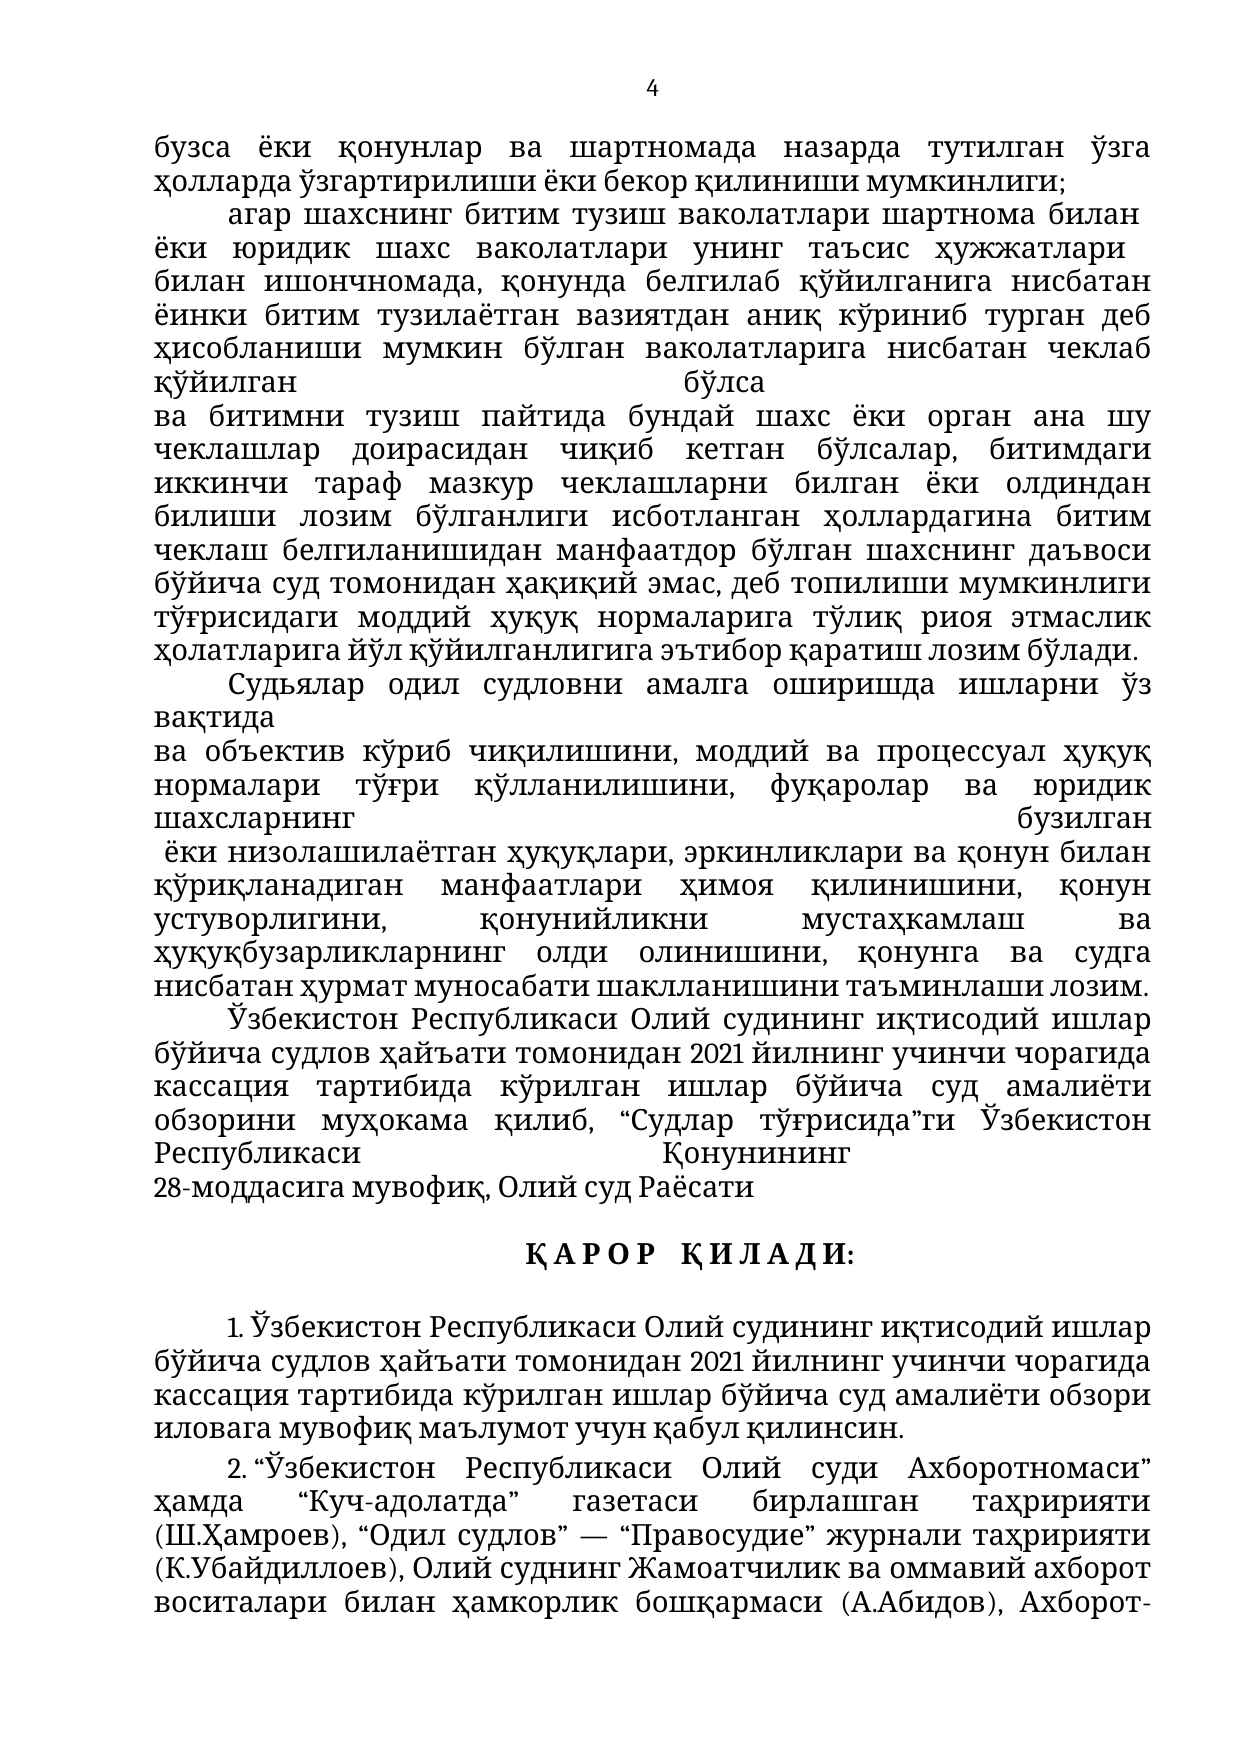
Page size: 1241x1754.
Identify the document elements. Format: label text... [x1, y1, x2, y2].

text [153, 1452, 1152, 1620]
text Ўзбекистон Республикаси Олий судининг иқтисодий ишлар бўйича судлов ҳайъати томонидан 2021 йилнинг учинчи чорагида кассация тартибида кўрилган ишлар бўйича суд амалиёти обзорини муҳокама қилиб, “Судлар тўғрисида”ги Ўзбекистон Республикаси Қонунининг 28-моддасига мувофиқ, Олий суд Раёсати [153, 1003, 1152, 1205]
text 1. Ўзбекистон Республикаси Олий судининг иқтисодий ишлар бўйича судлов ҳайъати томонидан 2021 йилнинг учинчи чорагида кассация тартибида кўрилган ишлар бўйича суд амалиёти обзори иловага мувофиқ маълумот учун қабул қилинсин. [153, 1312, 1152, 1446]
text агар шахснинг битим тузиш ваколатлари шартнома билан ёки юридик шахс ваколатлари унинг таъсис ҳужжатлари билан ишончномада, қонунда белгилаб қўйилганига нисбатан ёинки битим тузилаётган вазиятдан аниқ кўриниб турган деб ҳисобланиши мумкин бўлган ваколатларига нисбатан чеклаб қўйилган бўлса ва битимни тузиш пайтида бундай шахс ёки орган ана шу чеклашлар доирасидан чиқиб кетган бўлсалар, битимдаги иккинчи тараф мазкур чеклашларни билган ёки олдиндан билиши лозим бўлганлиги исботланган ҳоллардагина битим чеклаш белгиланишидан манфаатдор бўлган шахснинг даъвоси бўйича суд томонидан ҳақиқий эмас, деб топилиши мумкинлиги тўғрисидаги моддий ҳуқуқ нормаларига тўлиқ риоя этмаслик ҳолатларига йўл қўйилганлигига эътибор қаратиш лозим бўлади. [153, 198, 1152, 668]
text Судьялар одил судловни амалга оширишда ишларни ўз вақтида ва объектив кўриб чиқилишини, моддий ва процессуал ҳуқуқ нормалари тўғри қўлланилишини, фуқаролар ва юридик шахсларнинг бузилган ёки низолашилаётган ҳуқуқлари, эркинликлари ва қонун билан қўриқланадиган манфаатлари ҳимоя қилинишини, қонун устуворлигини, қонунийликни мустаҳкамлаш ва ҳуқуқбузарликларнинг олди олинишини, қонунга ва судга нисбатан ҳурмат муносабати шаклланишини таъминлаши лозим. [153, 668, 1152, 1003]
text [153, 131, 1152, 198]
text Қ А Р О Р Қ И Л А Д И: [153, 1238, 1152, 1272]
